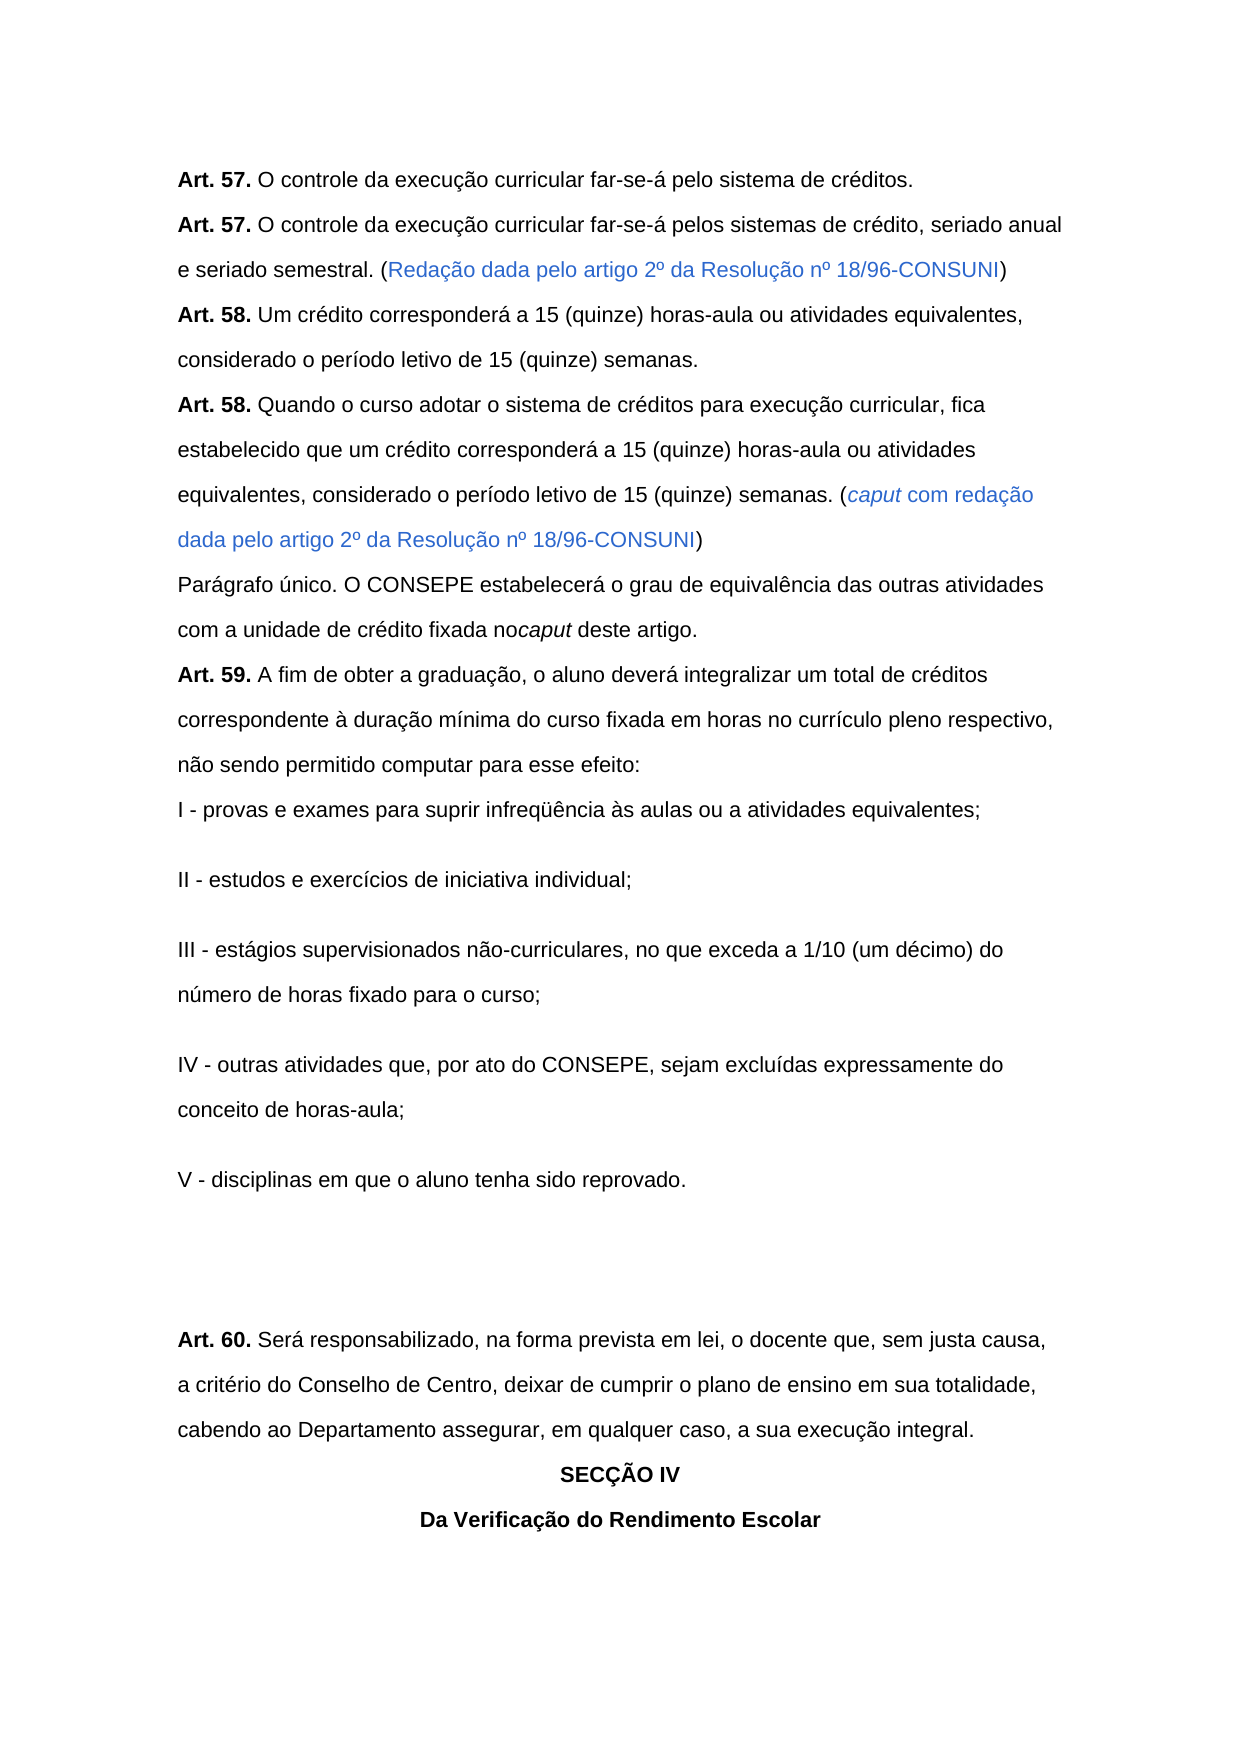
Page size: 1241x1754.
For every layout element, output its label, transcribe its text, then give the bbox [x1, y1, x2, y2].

text Art. 59. A fim de obter a graduação, o aluno deverá integralizar um total de créditos correspondente à duração mínima do curso fixada em horas no currículo pleno respectivo, não sendo permitido computar para esse efeito: [177, 643, 1063, 778]
text III - estágios supervisionados não-curriculares, no que exceda a 1/10 (um décimo) do número de horas fixado para o curso; [177, 918, 1063, 1008]
text SECÇÃO IV [177, 1443, 1063, 1488]
text Art. 58. Quando o curso adotar o sistema de créditos para execução curricular, fica estabelecido que um crédito corresponderá a 15 (quinze) horas-aula ou atividades equivalentes, considerado o período letivo de 15 (quinze) semanas. (caput com redação dada pelo artigo 2º da Resolução nº 18/96-CONSUNI) [177, 373, 1063, 553]
text Da Verificação do Rendimento Escolar [177, 1488, 1063, 1533]
text Art. 57. O controle da execução curricular far-se-á pelos sistemas de crédito, seriado anual e seriado semestral. (Redação dada pelo artigo 2º da Resolução nº 18/96-CONSUNI) [177, 193, 1063, 283]
text Art. 60. Será responsabilizado, na forma prevista em lei, o docente que, sem justa causa, a critério do Conselho de Centro, deixar de cumprir o plano de ensino em sua totalidade, cabendo ao Departamento assegurar, em qualquer caso, a sua execução integral. [177, 1218, 1063, 1443]
text Parágrafo único. O CONSEPE estabelecerá o grau de equivalência das outras atividades com a unidade de crédito fixada nocaput deste artigo. [177, 553, 1063, 643]
text IV - outras atividades que, por ato do CONSEPE, sejam excluídas expressamente do conceito de horas-aula; [177, 1033, 1063, 1123]
text II - estudos e exercícios de iniciativa individual; [177, 848, 1063, 893]
text Art. 58. Um crédito corresponderá a 15 (quinze) horas-aula ou atividades equivalentes, considerado o período letivo de 15 (quinze) semanas. [177, 283, 1063, 373]
text Art. 57. O controle da execução curricular far-se-á pelo sistema de créditos. [177, 148, 1063, 193]
text V - disciplinas em que o aluno tenha sido reprovado. [177, 1148, 1063, 1193]
text I - provas e exames para suprir infreqüência às aulas ou a atividades equivalentes; [177, 778, 1063, 823]
